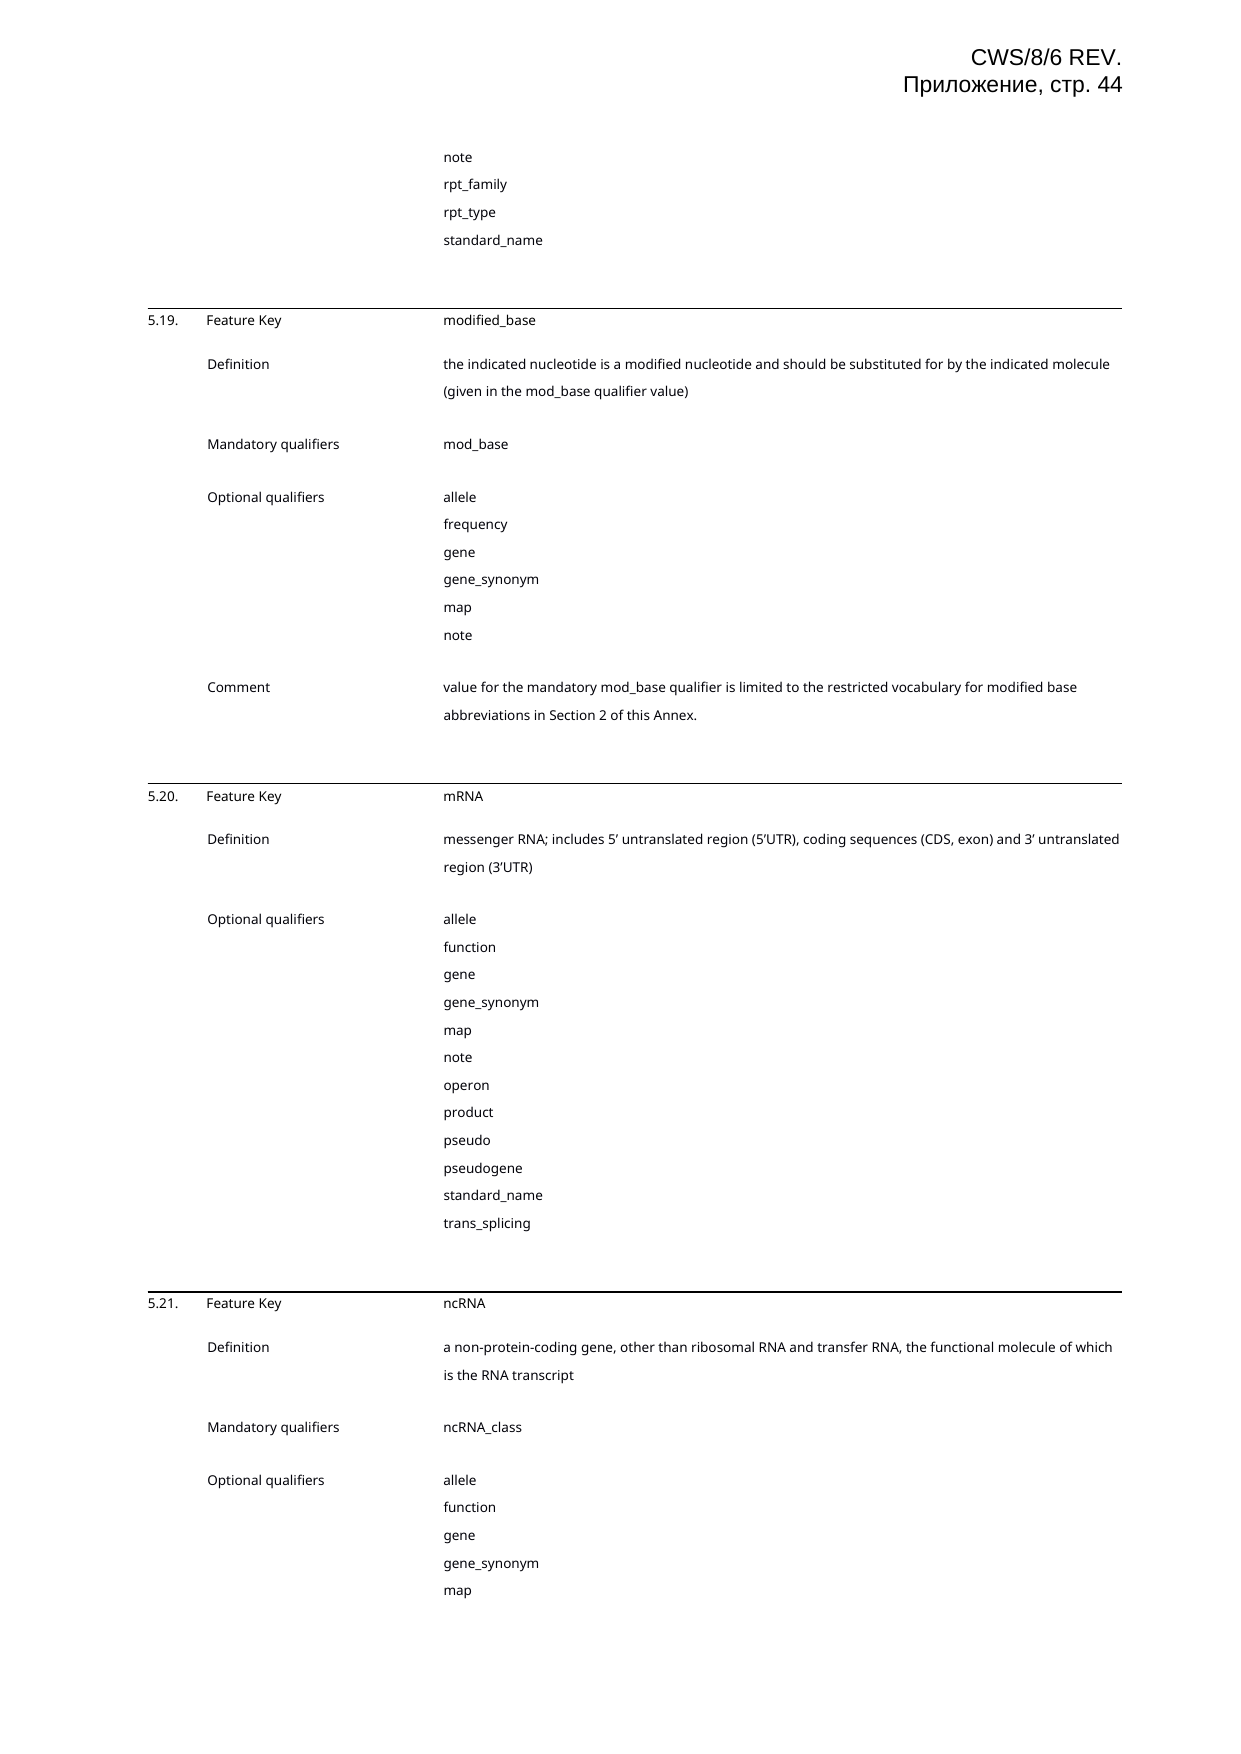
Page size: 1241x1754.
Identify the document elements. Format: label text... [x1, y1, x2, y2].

text Optional qualifiers allele [207, 487, 1122, 506]
text note [443, 626, 1122, 644]
text Feature Key mRNA [148, 784, 1122, 805]
text map [443, 1581, 1122, 1599]
text gene_synonym [443, 1553, 1122, 1572]
text Mandatory qualifiers mod_base [207, 435, 1122, 453]
text map [443, 598, 1122, 616]
text Optional qualifiers allele [207, 910, 1122, 928]
text frequency [443, 515, 1122, 533]
text trans_splicing [443, 1214, 1122, 1232]
text note [443, 148, 1122, 166]
text operon [443, 1076, 1122, 1094]
text Definition the indicated nucleotide is a modified nucleotide and should be substituted for by the indicated molecule (given in the mod_base qualifier value) [207, 355, 1122, 401]
text Definition a non-protein-coding gene, other than ribosomal RNA and transfer RNA, the functional molecule of which is the RNA transcript [207, 1338, 1122, 1384]
text gene_synonym [443, 993, 1122, 1011]
text rpt_family [443, 175, 1122, 194]
text pseudogene [443, 1158, 1122, 1177]
text gene [443, 1526, 1122, 1544]
text Optional qualifiers allele [207, 1471, 1122, 1489]
text Feature Key modified_base [148, 309, 1122, 330]
text gene_synonym [443, 570, 1122, 589]
text pseudo [443, 1131, 1122, 1149]
text note [443, 1048, 1122, 1067]
text product [443, 1103, 1122, 1122]
text function [443, 938, 1122, 956]
text Definition messenger RNA; includes 5’ untranslated region (5’UTR), coding sequences (CDS, exon) and 3’ untranslated region (3’UTR) [207, 830, 1122, 876]
text Mandatory qualifiers ncRNA_class [207, 1418, 1122, 1437]
text function [443, 1498, 1122, 1517]
text standard_name [443, 231, 1122, 249]
text Feature Key ncRNA [148, 1293, 1122, 1313]
text gene [443, 965, 1122, 984]
text gene [443, 543, 1122, 561]
text map [443, 1021, 1122, 1039]
text standard_name [443, 1186, 1122, 1204]
text Comment value for the mandatory mod_base qualifier is limited to the restricted vocabulary for modified base abbreviations in Section 2 of this Annex. [207, 678, 1122, 724]
text rpt_type [443, 203, 1122, 221]
